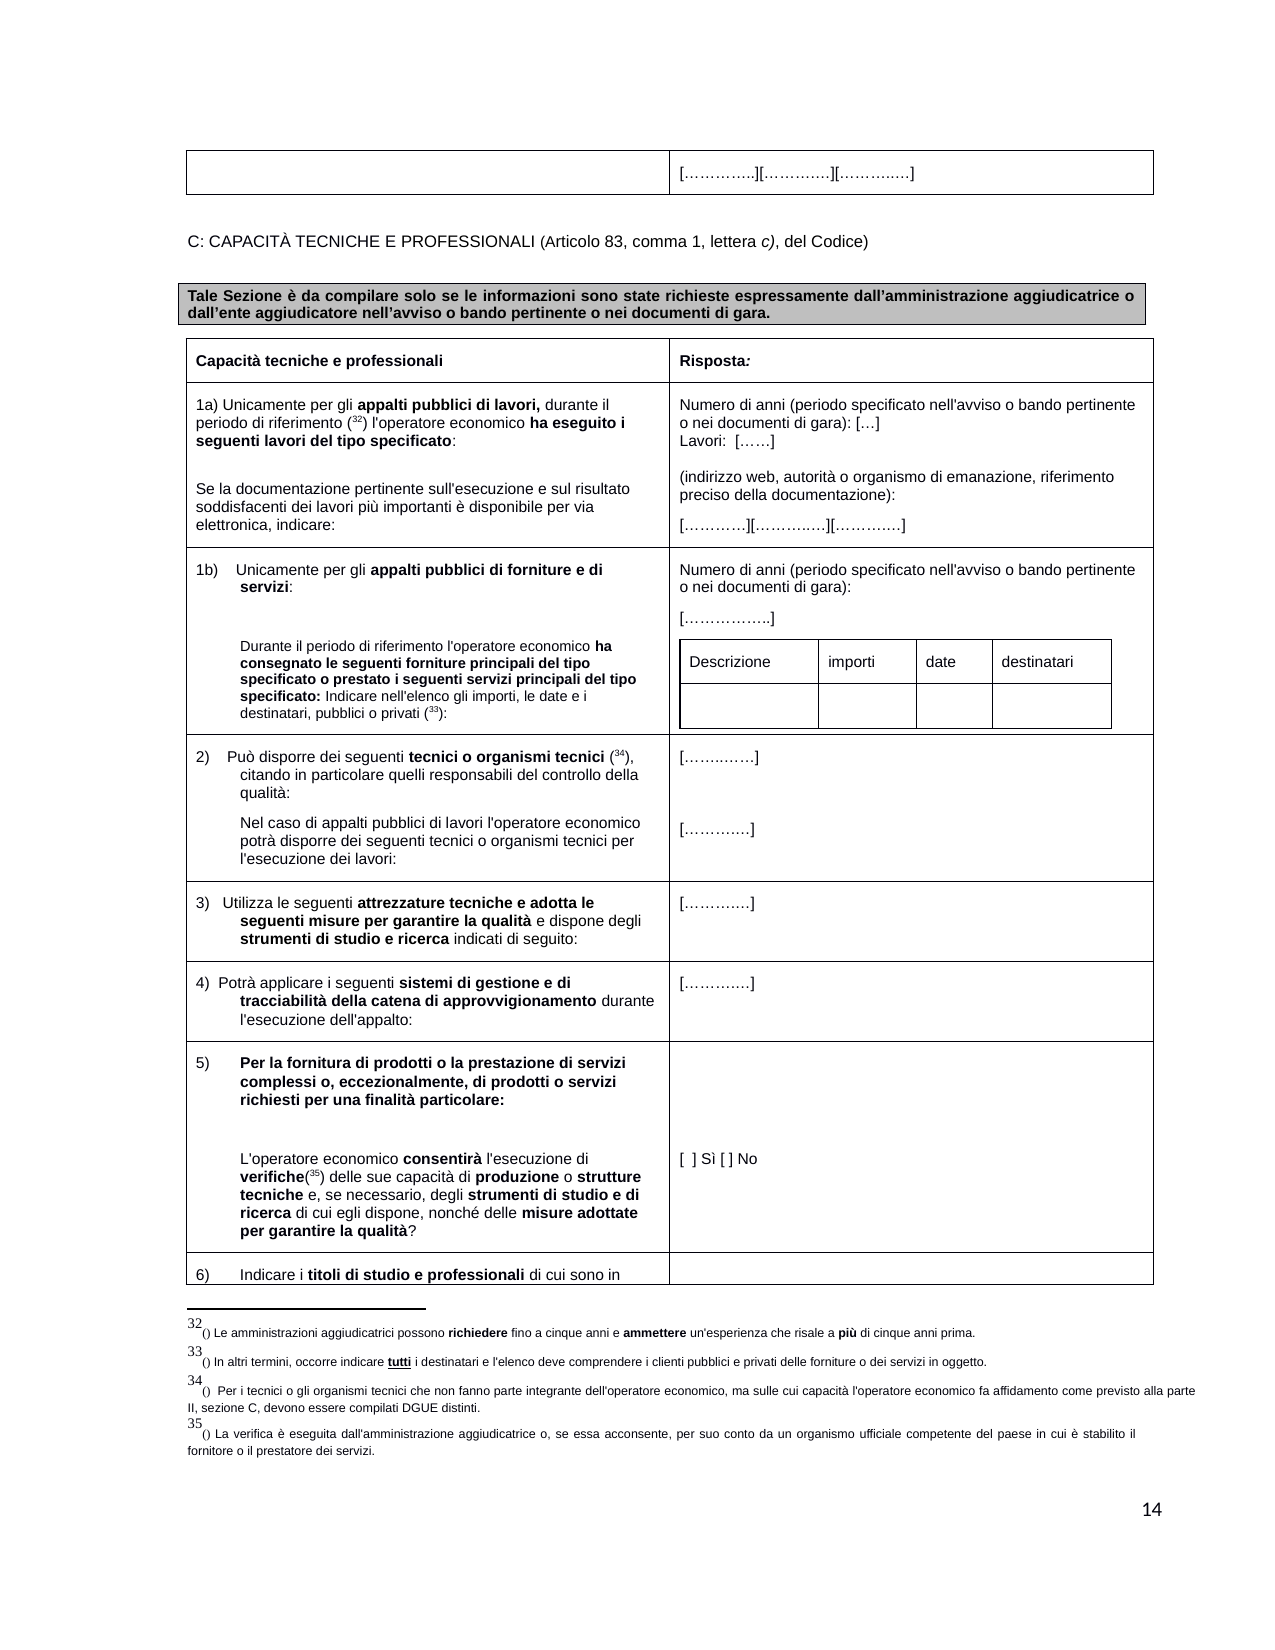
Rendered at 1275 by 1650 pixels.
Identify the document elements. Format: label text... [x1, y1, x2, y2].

table_cell 2) Può disporre dei seguenti tecnici o organismi tecnici (), citando in particolare quelli responsabili del controllo della qualità: Nel caso di appalti pubblici di lavori l'operatore economico potrà disporre dei seguenti tecnici o organismi tecnici per l'esecuzione dei lavori: [187, 735, 669, 881]
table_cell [670, 1253, 1153, 1284]
text Tale Sezione è da compilare solo se le informazioni sono state richieste espressamente dall’amministrazione aggiudicatrice o dall’ente aggiudicatore nell’avviso o bando pertinente o nei documenti di gara. [179, 284, 1145, 324]
table_header Capacità tecniche e professionali [187, 339, 669, 382]
table_cell 4) Potrà applicare i seguenti sistemi di gestione e di tracciabilità della catena di approvvigionamento durante l'esecuzione dell'appalto: [187, 962, 669, 1041]
table_cell [ ] Sì [ ] No [670, 1042, 1153, 1252]
table_cell Numero di anni (periodo specificato nell'avviso o bando pertinente o nei documenti di gara): [……………..] [670, 548, 1153, 734]
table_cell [187, 1253, 669, 1284]
table_cell 3) Utilizza le seguenti attrezzature tecniche e adotta le seguenti misure per garantire la qualità e dispone degli strumenti di studio e ricerca indicati di seguito: [187, 882, 669, 961]
table_cell [……..……] [……….…] [670, 735, 1153, 881]
table_cell [……….…] [670, 882, 1153, 961]
table_cell 1b) Unicamente per gli appalti pubblici di forniture e di servizi: Durante il periodo di riferimento l'operatore economico ha consegnato le seguenti forniture principali del tipo specificato o prestato i seguenti servizi principali del tipo specificato: Indicare nell'elenco gli importi, le date e i destinatari, pubblici o privati (): [187, 548, 669, 734]
table_header Risposta: [670, 339, 1153, 382]
table_cell Numero di anni (periodo specificato nell'avviso o bando pertinente o nei documenti di gara): […] Lavori: [……] (indirizzo web, autorità o organismo di emanazione, riferimento preciso della documentazione): […………][………..…][……….…] [670, 383, 1153, 547]
table_cell 5) Per la fornitura di prodotti o la prestazione di servizi complessi o, eccezionalmente, di prodotti o servizi richiesti per una finalità particolare: L'operatore economico consentirà l'esecuzione di verifiche() delle sue capacità di produzione o strutture tecniche e, se necessario, degli strumenti di studio e di ricerca di cui egli dispone, nonché delle misure adottate per garantire la qualità? [187, 1042, 669, 1252]
title C: Capacità tecniche e professionali (Articolo 83, comma 1, lettera c), del Codice) [187, 232, 1137, 251]
table_cell 1a) Unicamente per gli appalti pubblici di lavori, durante il periodo di riferimento () l'operatore economico ha eseguito i seguenti lavori del tipo specificato: Se la documentazione pertinente sull'esecuzione e sul risultato soddisfacenti dei lavori più importanti è disponibile per via elettronica, indicare: [187, 383, 669, 547]
table_cell [……….…] [670, 962, 1153, 1041]
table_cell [187, 151, 669, 194]
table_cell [670, 151, 1153, 194]
